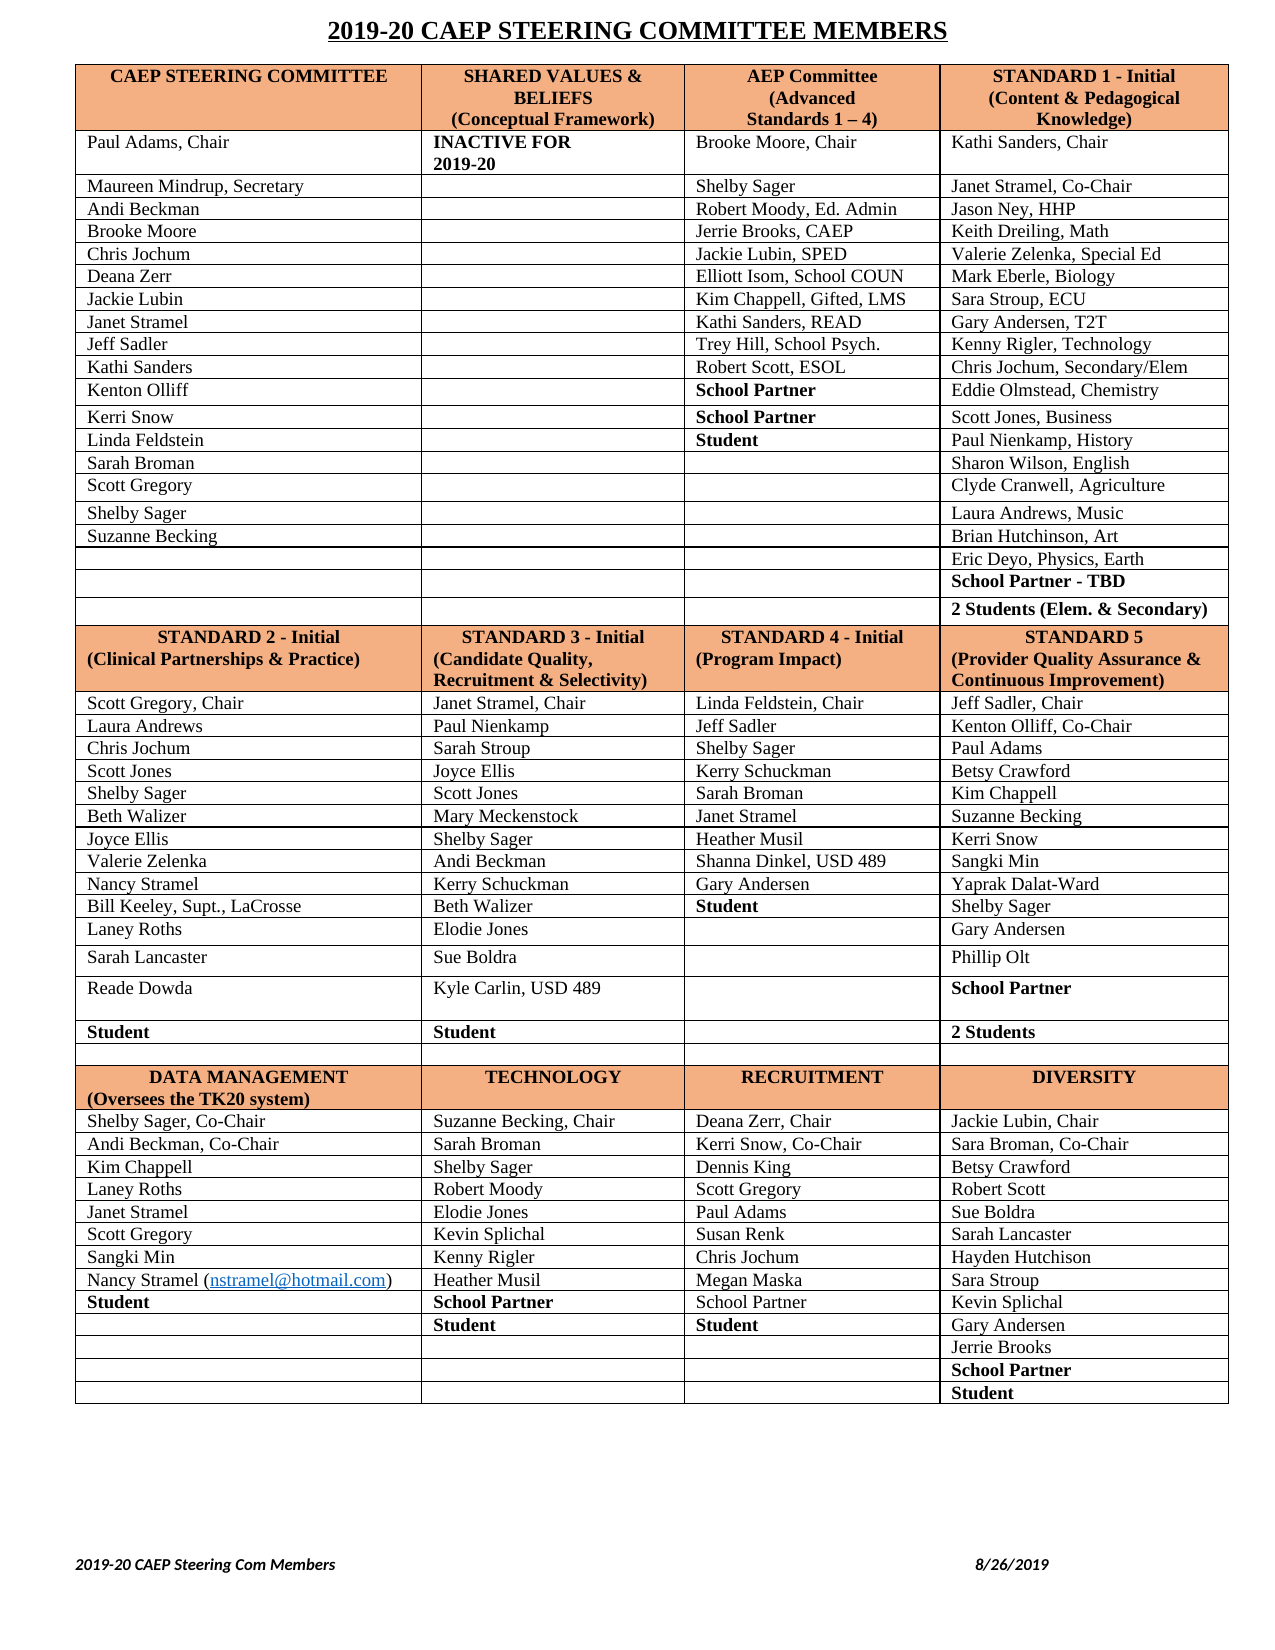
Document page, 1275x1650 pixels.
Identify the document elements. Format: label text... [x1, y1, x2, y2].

table_cell Paul Nienkamp [422, 715, 684, 736]
table_cell Student [422, 1021, 684, 1042]
table_cell [76, 570, 421, 597]
table_cell Gary Andersen, T2T [941, 311, 1228, 332]
table_cell [422, 198, 684, 219]
table_cell Jackie Lubin, SPED [685, 243, 939, 264]
table_cell [422, 243, 684, 264]
table_cell Kerry Schuckman [685, 760, 939, 781]
table_cell Paul Adams, Chair [76, 131, 421, 174]
table_cell STANDARD 2 - Initial (Clinical Partnerships & Practice) [76, 626, 421, 691]
table_cell Chris Jochum [76, 243, 421, 264]
table_cell Shelby Sager, Co-Chair [76, 1110, 421, 1132]
table_cell [76, 1314, 421, 1335]
table_cell [422, 356, 684, 377]
table_cell School Partner [941, 977, 1228, 1020]
table_cell Jackie Lubin, Chair [941, 1110, 1228, 1132]
table_cell [685, 918, 939, 945]
table_cell Bill Keeley, Supt., LaCrosse [76, 895, 421, 917]
table_cell STANDARD 5 (Provider Quality Assurance & Continuous Improvement) [941, 626, 1228, 691]
table_cell School Partner [422, 1291, 684, 1313]
table_cell Laura Andrews, Music [941, 502, 1228, 524]
table_cell [685, 977, 939, 1020]
table_cell Kathi Sanders, READ [685, 311, 939, 332]
table_cell Elodie Jones [422, 1201, 684, 1222]
table_cell [685, 548, 939, 569]
table_cell Mark Eberle, Biology [941, 265, 1228, 287]
table_cell Shanna Dinkel, USD 489 [685, 850, 939, 872]
table_cell [422, 1336, 684, 1358]
table_cell Kim Chappell, Gifted, LMS [685, 288, 939, 309]
table_cell Joyce Ellis [422, 760, 684, 781]
table_cell Janet Stramel [76, 1201, 421, 1222]
table_cell DIVERSITY [941, 1066, 1228, 1109]
table_cell Kyle Carlin, USD 489 [422, 977, 684, 1020]
table_cell Scott Jones [76, 760, 421, 781]
table_cell [685, 598, 939, 625]
table_cell [422, 311, 684, 332]
table_cell Nancy Stramel (nstramel@hotmail.com) [76, 1269, 421, 1290]
table_cell Jeff Sadler [76, 333, 421, 355]
table_cell Shelby Sager [685, 175, 939, 197]
table_cell Scott Gregory, Chair [76, 692, 421, 713]
table_cell Mary Meckenstock [422, 805, 684, 826]
table_cell [685, 525, 939, 546]
table_cell DATA MANAGEMENT (Oversees the TK20 system) [76, 1066, 421, 1109]
table_header AEP Committee (Advanced Standards 1 – 4) [685, 65, 939, 130]
table_header SHARED VALUES & BELIEFS (Conceptual Framework) [422, 65, 684, 130]
table_cell Sue Boldra [422, 946, 684, 976]
table_cell Jeff Sadler, Chair [941, 692, 1228, 713]
table_cell [76, 598, 421, 625]
table_cell [941, 1044, 1228, 1065]
table_cell Trey Hill, School Psych. [685, 333, 939, 355]
table_cell Andi Beckman [422, 850, 684, 872]
table_cell [685, 570, 939, 597]
table_cell [76, 1336, 421, 1358]
table_cell Valerie Zelenka, Special Ed [941, 243, 1228, 264]
table_cell Paul Nienkamp, History [941, 429, 1228, 451]
table_cell Reade Dowda [76, 977, 421, 1020]
table_cell Kathi Sanders [76, 356, 421, 377]
table_cell Sara Broman, Co-Chair [941, 1133, 1228, 1154]
table_cell Shelby Sager [76, 502, 421, 524]
table_cell Sue Boldra [941, 1201, 1228, 1222]
table_cell Laura Andrews [76, 715, 421, 736]
table_cell [422, 1382, 684, 1403]
table_cell Jason Ney, HHP [941, 198, 1228, 219]
table_cell Sarah Broman [422, 1133, 684, 1154]
table_cell RECRUITMENT [685, 1066, 939, 1109]
table_cell Kevin Splichal [422, 1223, 684, 1245]
table_cell Gary Andersen [941, 1314, 1228, 1335]
table_cell Dennis King [685, 1156, 939, 1177]
table_cell Robert Scott [941, 1178, 1228, 1200]
table_cell [685, 1359, 939, 1381]
table_cell Sarah Stroup [422, 737, 684, 759]
table_cell School Partner [685, 406, 939, 428]
table_cell [685, 452, 939, 473]
table_cell [76, 1359, 421, 1381]
table_cell Brooke Moore [76, 220, 421, 242]
table_cell Robert Scott, ESOL [685, 356, 939, 377]
table_cell Laney Roths [76, 1178, 421, 1200]
table_cell Kenton Olliff, Co-Chair [941, 715, 1228, 736]
table_cell Janet Stramel, Co-Chair [941, 175, 1228, 197]
table_cell Sarah Broman [76, 452, 421, 473]
table_cell Linda Feldstein [76, 429, 421, 451]
table_cell Kerri Snow [76, 406, 421, 428]
table_cell Paul Adams [941, 737, 1228, 759]
table_cell Gary Andersen [941, 918, 1228, 945]
table_cell Student [685, 1314, 939, 1335]
table_cell Shelby Sager [422, 828, 684, 849]
table_cell Kerri Snow [941, 828, 1228, 849]
table_cell INACTIVE FOR 2019-20 [422, 131, 684, 174]
table_cell Sarah Lancaster [941, 1223, 1228, 1245]
table_cell Sharon Wilson, English [941, 452, 1228, 473]
table_cell [685, 1382, 939, 1403]
table_cell School Partner [941, 1359, 1228, 1381]
table_cell Maureen Mindrup, Secretary [76, 175, 421, 197]
table_cell [685, 474, 939, 501]
table_cell [76, 1382, 421, 1403]
table_cell Scott Gregory [685, 1178, 939, 1200]
table_cell Kenny Rigler, Technology [941, 333, 1228, 355]
table_cell Student [685, 895, 939, 917]
table_cell Chris Jochum, Secondary/Elem [941, 356, 1228, 377]
table_cell [422, 598, 684, 625]
table_cell Kathi Sanders, Chair [941, 131, 1228, 174]
table_cell [422, 333, 684, 355]
table_cell [422, 220, 684, 242]
table_cell Suzanne Becking, Chair [422, 1110, 684, 1132]
table_cell Kerry Schuckman [422, 873, 684, 894]
table_cell STANDARD 4 - Initial (Program Impact) [685, 626, 939, 691]
table_header CAEP STEERING COMMITTEE [76, 65, 421, 130]
table_cell Chris Jochum [685, 1246, 939, 1267]
table_cell Andi Beckman [76, 198, 421, 219]
table_cell Sangki Min [76, 1246, 421, 1267]
table_cell 2 Students [941, 1021, 1228, 1042]
table_cell School Partner [685, 1291, 939, 1313]
table_cell Sara Stroup [941, 1269, 1228, 1290]
table_cell Betsy Crawford [941, 1156, 1228, 1177]
table_cell Student [76, 1291, 421, 1313]
table_cell [422, 502, 684, 524]
table_cell [422, 474, 684, 501]
table_cell Sarah Lancaster [76, 946, 421, 976]
table_cell Sara Stroup, ECU [941, 288, 1228, 309]
table_cell [422, 288, 684, 309]
table_cell Betsy Crawford [941, 760, 1228, 781]
table_cell Hayden Hutchison [941, 1246, 1228, 1267]
table_cell Kevin Splichal [941, 1291, 1228, 1313]
table_cell 2 Students (Elem. & Secondary) [941, 598, 1228, 625]
table_cell Clyde Cranwell, Agriculture [941, 474, 1228, 501]
table_cell Student [941, 1382, 1228, 1403]
table_cell Shelby Sager [76, 782, 421, 804]
table_cell Kenny Rigler [422, 1246, 684, 1267]
table_cell Sangki Min [941, 850, 1228, 872]
table_cell Jerrie Brooks [941, 1336, 1228, 1358]
table_cell Suzanne Becking [76, 525, 421, 546]
table_cell Elliott Isom, School COUN [685, 265, 939, 287]
table_cell Joyce Ellis [76, 828, 421, 849]
table_cell Shelby Sager [685, 737, 939, 759]
table_cell [422, 379, 684, 405]
table_cell Janet Stramel [685, 805, 939, 826]
table_cell Student [76, 1021, 421, 1042]
table_cell Linda Feldstein, Chair [685, 692, 939, 713]
table_cell Sarah Broman [685, 782, 939, 804]
table_cell Laney Roths [76, 918, 421, 945]
table_cell Jeff Sadler [685, 715, 939, 736]
table_cell [685, 1044, 939, 1065]
table_cell Scott Gregory [76, 1223, 421, 1245]
table_cell Kerri Snow, Co-Chair [685, 1133, 939, 1154]
table_cell Brian Hutchinson, Art [941, 525, 1228, 546]
table_cell Brooke Moore, Chair [685, 131, 939, 174]
table_cell [422, 525, 684, 546]
table_cell School Partner [685, 379, 939, 405]
table_cell Eric Deyo, Physics, Earth [941, 548, 1228, 569]
table_cell Valerie Zelenka [76, 850, 421, 872]
table_cell [422, 548, 684, 569]
table_cell Chris Jochum [76, 737, 421, 759]
table_cell Heather Musil [685, 828, 939, 849]
table_cell Nancy Stramel [76, 873, 421, 894]
table_cell Kenton Olliff [76, 379, 421, 405]
table_cell Deana Zerr, Chair [685, 1110, 939, 1132]
table_cell [422, 265, 684, 287]
table_cell Student [685, 429, 939, 451]
table_cell Heather Musil [422, 1269, 684, 1290]
table_cell Susan Renk [685, 1223, 939, 1245]
table_cell [422, 570, 684, 597]
table_cell Scott Gregory [76, 474, 421, 501]
table_cell STANDARD 3 - Initial (Candidate Quality, Recruitment & Selectivity) [422, 626, 684, 691]
table_cell Phillip Olt [941, 946, 1228, 976]
table_cell Robert Moody, Ed. Admin [685, 198, 939, 219]
table_cell Shelby Sager [941, 895, 1228, 917]
table_cell [76, 548, 421, 569]
table_cell Beth Walizer [422, 895, 684, 917]
table_cell Jerrie Brooks, CAEP [685, 220, 939, 242]
table_cell [685, 1021, 939, 1042]
table_cell Keith Dreiling, Math [941, 220, 1228, 242]
table_cell Scott Jones [422, 782, 684, 804]
text 2019-20 CAEP STEERING COMMITTEE MEMBERS [75, 15, 1200, 45]
table_cell [422, 452, 684, 473]
table_cell TECHNOLOGY [422, 1066, 684, 1109]
table_cell Deana Zerr [76, 265, 421, 287]
table_cell Scott Jones, Business [941, 406, 1228, 428]
table_cell Jackie Lubin [76, 288, 421, 309]
table_cell [422, 1359, 684, 1381]
table_cell [422, 429, 684, 451]
table_cell [422, 406, 684, 428]
table_cell [685, 502, 939, 524]
table_cell Student [422, 1314, 684, 1335]
table_cell Kim Chappell [941, 782, 1228, 804]
table_cell Eddie Olmstead, Chemistry [941, 379, 1228, 405]
table_cell Suzanne Becking [941, 805, 1228, 826]
table_cell [76, 1044, 421, 1065]
table_cell Yaprak Dalat-Ward [941, 873, 1228, 894]
table_cell Kim Chappell [76, 1156, 421, 1177]
table_cell [685, 946, 939, 976]
table_cell Robert Moody [422, 1178, 684, 1200]
table_cell Andi Beckman, Co-Chair [76, 1133, 421, 1154]
table_cell Megan Maska [685, 1269, 939, 1290]
table_cell [685, 1336, 939, 1358]
table_cell Paul Adams [685, 1201, 939, 1222]
table_cell Shelby Sager [422, 1156, 684, 1177]
table_cell Elodie Jones [422, 918, 684, 945]
table_cell Janet Stramel, Chair [422, 692, 684, 713]
table_cell Gary Andersen [685, 873, 939, 894]
table_header STANDARD 1 - Initial (Content & Pedagogical Knowledge) [941, 65, 1228, 130]
table_cell School Partner - TBD [941, 570, 1228, 597]
table_cell Beth Walizer [76, 805, 421, 826]
table_cell Janet Stramel [76, 311, 421, 332]
table_cell [422, 1044, 684, 1065]
table_cell [422, 175, 684, 197]
